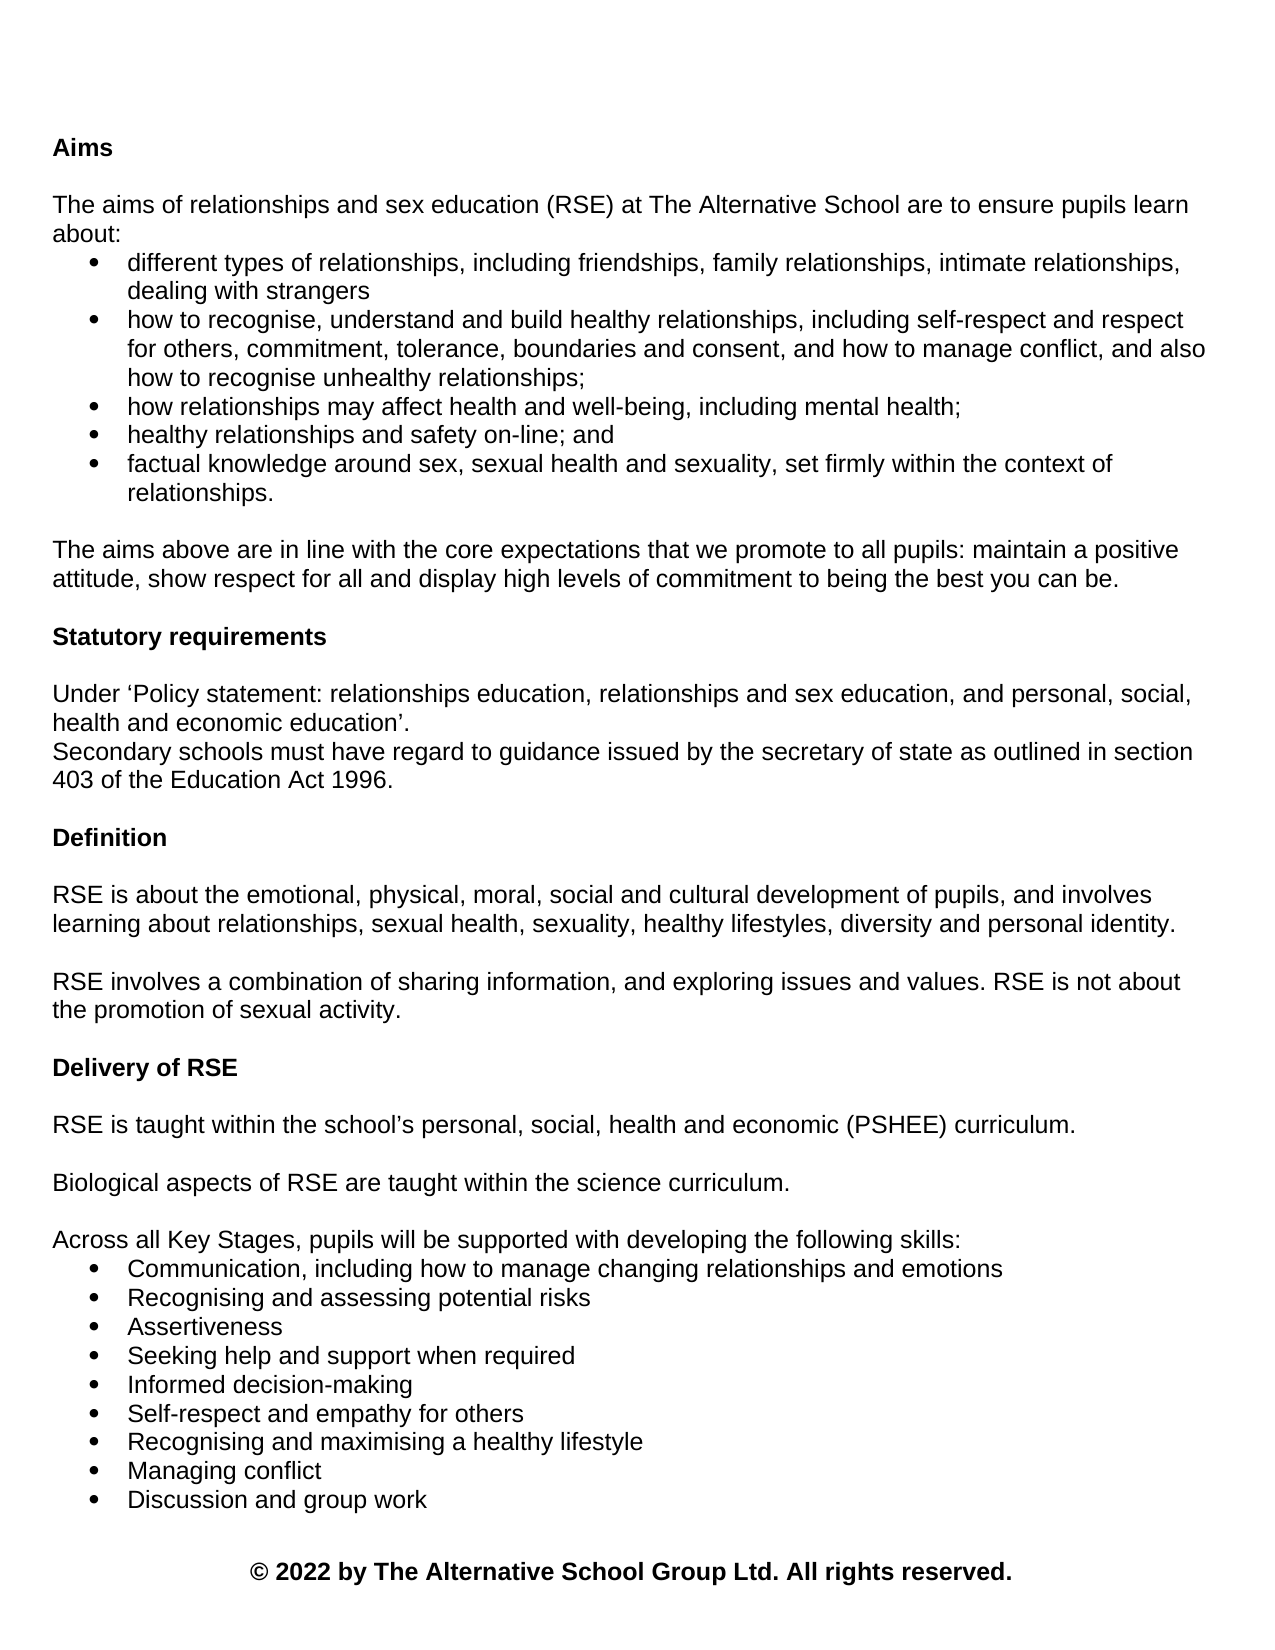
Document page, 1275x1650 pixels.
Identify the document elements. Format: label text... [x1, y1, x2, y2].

text The aims of relationships and sex education (RSE) at The Alternative School are to ensure pupils learn about: [52, 190, 1211, 247]
list Informed decision-making [89, 1370, 1211, 1398]
text Delivery of RSE [52, 1053, 1211, 1082]
list Seeking help and support when required [89, 1341, 1211, 1370]
list Managing conflict [89, 1456, 1211, 1485]
list how relationships may affect health and well-being, including mental health; [89, 391, 1211, 420]
list Recognising and maximising a healthy lifestyle [89, 1427, 1211, 1456]
text RSE is taught within the school’s personal, social, health and economic (PSHEE) curriculum. [52, 1111, 1211, 1139]
list factual knowledge around sex, sexual health and sexuality, set firmly within the context of relationships. [89, 449, 1211, 507]
text RSE involves a combination of sharing information, and exploring issues and values. RSE is not about the promotion of sexual activity. [52, 967, 1211, 1024]
list Self-respect and empathy for others [89, 1398, 1211, 1427]
text The aims above are in line with the core expectations that we promote to all pupils: maintain a positive attitude, show respect for all and display high levels of commitment to being the best you can be. [52, 536, 1211, 593]
list Discussion and group work [89, 1485, 1211, 1514]
text Aims [52, 132, 1211, 161]
text Definition [52, 823, 1211, 852]
list Communication, including how to manage changing relationships and emotions [89, 1254, 1211, 1283]
list different types of relationships, including friendships, family relationships, intimate relationships, dealing with strangers [89, 247, 1211, 305]
text RSE is about the emotional, physical, moral, social and cultural development of pupils, and involves learning about relationships, sexual health, sexuality, healthy lifestyles, diversity and personal identity. [52, 881, 1211, 938]
list Assertiveness [89, 1312, 1211, 1341]
text Statutory requirements [52, 622, 1211, 651]
list how to recognise, understand and build healthy relationships, including self-respect and respect for others, commitment, tolerance, boundaries and consent, and how to manage conflict, and also how to recognise unhealthy relationships; [89, 305, 1211, 391]
list healthy relationships and safety on-line; and [89, 420, 1211, 449]
text Secondary schools must have regard to guidance issued by the secretary of state as outlined in section 403 of the Education Act 1996. [52, 737, 1211, 794]
text Under ‘Policy statement: relationships education, relationships and sex education, and personal, social, health and economic education’. [52, 679, 1211, 737]
list Recognising and assessing potential risks [89, 1283, 1211, 1312]
text Across all Key Stages, pupils will be supported with developing the following skills: [52, 1226, 1211, 1254]
text Biological aspects of RSE are taught within the science curriculum. [52, 1168, 1211, 1197]
